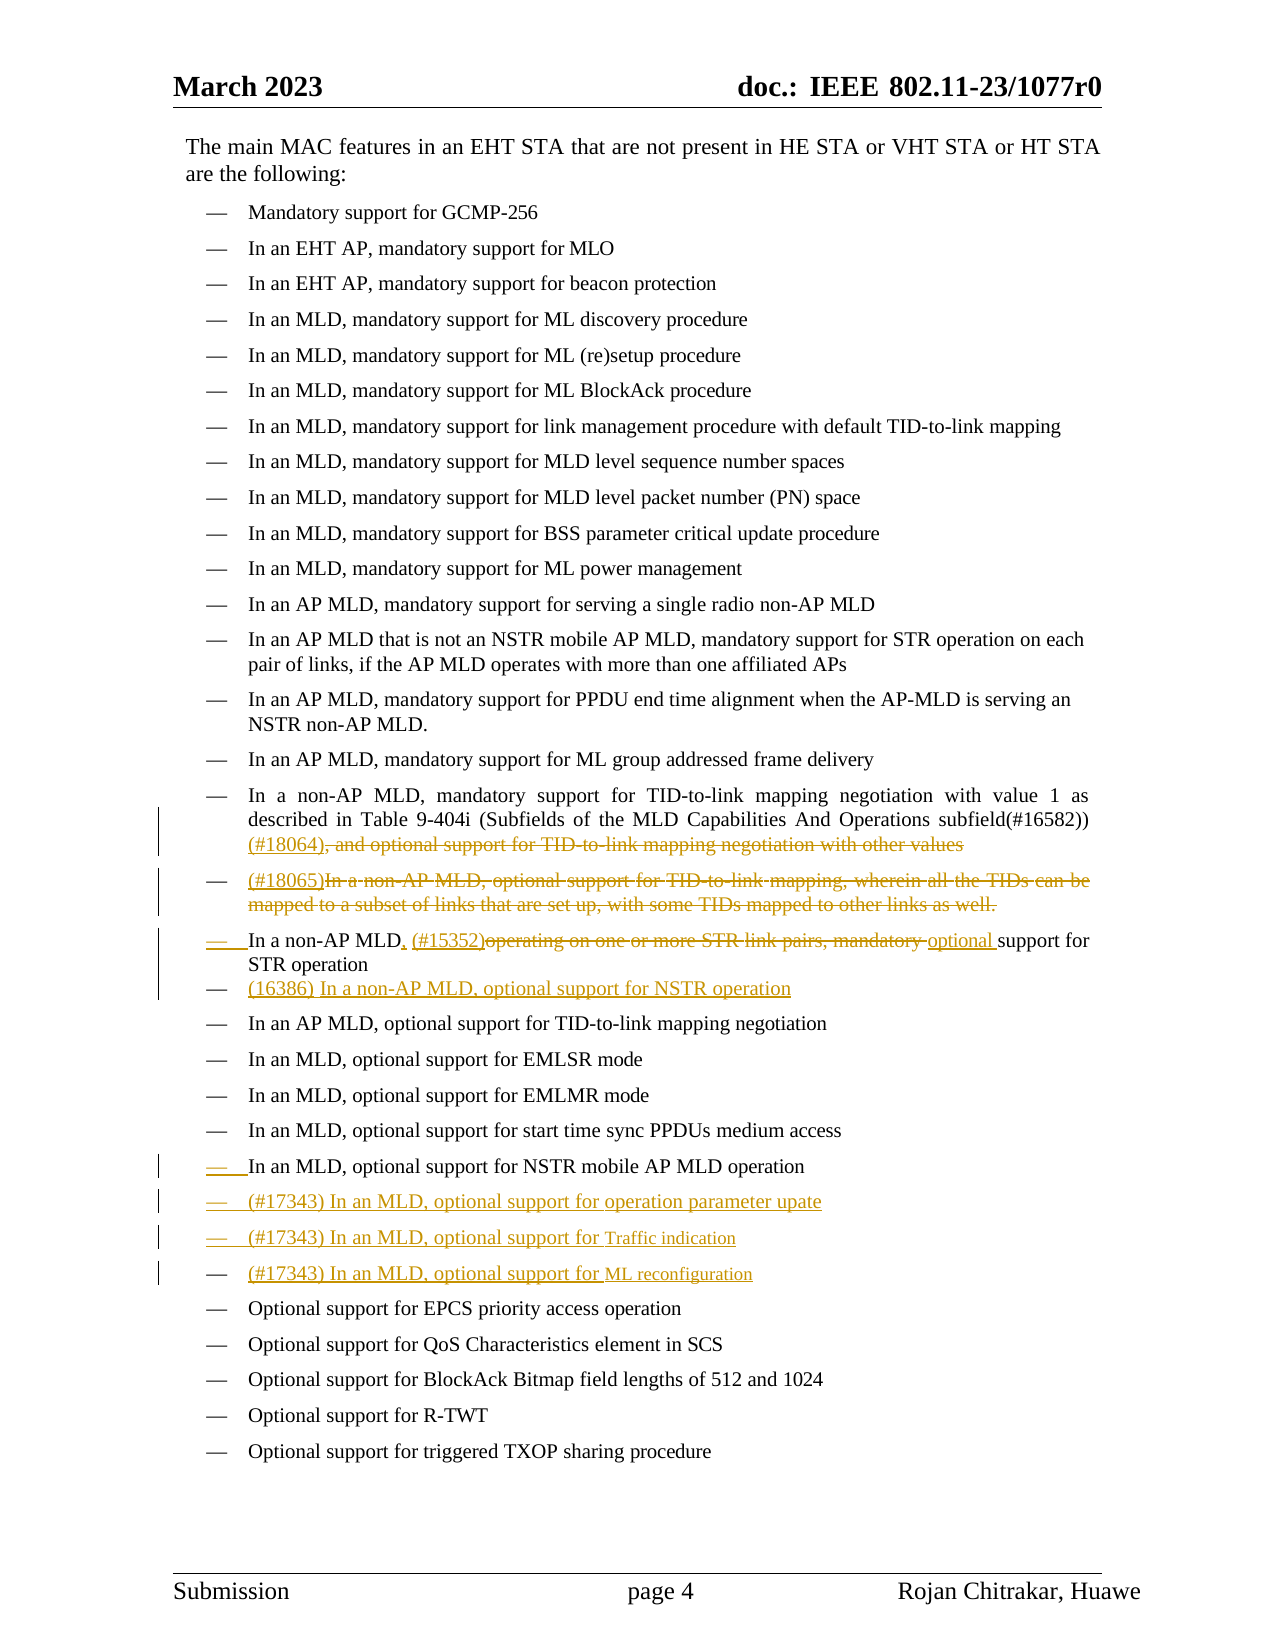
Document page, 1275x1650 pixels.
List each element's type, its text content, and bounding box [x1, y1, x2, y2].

list In an MLD, mandatory support for MLD level packet number (PN) space [206, 485, 1102, 509]
list In an MLD, optional support for start time sync PPDUs medium access [206, 1118, 1102, 1142]
list Optional support for R-TWT [206, 1403, 1102, 1427]
list In an MLD, mandatory support for MLD level sequence number spaces [206, 449, 1102, 473]
list Mandatory support for GCMP-256 [206, 200, 1102, 224]
list Optional support for QoS Characteristics element in SCS [206, 1332, 1102, 1356]
list In an MLD, mandatory support for ML discovery procedure [206, 307, 1102, 331]
list In an AP MLD that is not an NSTR mobile AP MLD, mandatory support for STR operation on each pair of links, if the AP MLD operates with more than one affiliated APs [206, 627, 1090, 676]
list In an MLD, optional support for NSTR mobile AP MLD operation [206, 1154, 1102, 1178]
list In an EHT AP, mandatory support for beacon protection [206, 271, 1102, 295]
list In an MLD, optional support for EMLSR mode [206, 1047, 1102, 1071]
list Optional support for EPCS priority access operation [206, 1296, 1102, 1320]
list In an MLD, mandatory support for BSS parameter critical update procedure [206, 520, 1102, 544]
list In an EHT AP, mandatory support for MLO [206, 236, 1102, 260]
list Optional support for triggered TXOP sharing procedure [206, 1438, 1102, 1463]
list In a non-AP MLD, mandatory support for TID-to-link mapping negotiation with value 1 as described in Table 9-404i (Subfields of the MLD Capabilities And Operations subfield(#16582)) [206, 783, 1090, 856]
list In an AP MLD, mandatory support for PPDU end time alignment when the AP-MLD is serving an NSTR non-AP MLD. [206, 687, 1090, 736]
list In an AP MLD, mandatory support for serving a single radio non-AP MLD [206, 592, 1102, 616]
list In an MLD, mandatory support for ML power management [206, 556, 1102, 580]
list In an AP MLD, mandatory support for ML group addressed frame delivery [206, 747, 1102, 771]
list In an MLD, optional support for EMLMR mode [206, 1083, 1102, 1107]
list In an AP MLD, optional support for TID-to-link mapping negotiation [206, 1011, 1102, 1035]
list In an MLD, mandatory support for ML (re)setup procedure [206, 342, 1102, 367]
list In a non-AP MLD support for STR operation [206, 928, 1102, 976]
text The main MAC features in an EHT STA that are not present in HE STA or VHT STA or HT STA are the following: [185, 133, 1102, 187]
list In an MLD, mandatory support for link management procedure with default TID-to-link mapping [206, 413, 1102, 438]
list In an MLD, mandatory support for ML BlockAck procedure [206, 378, 1102, 402]
list Optional support for BlockAck Bitmap field lengths of 512 and 1024 [206, 1367, 1102, 1391]
